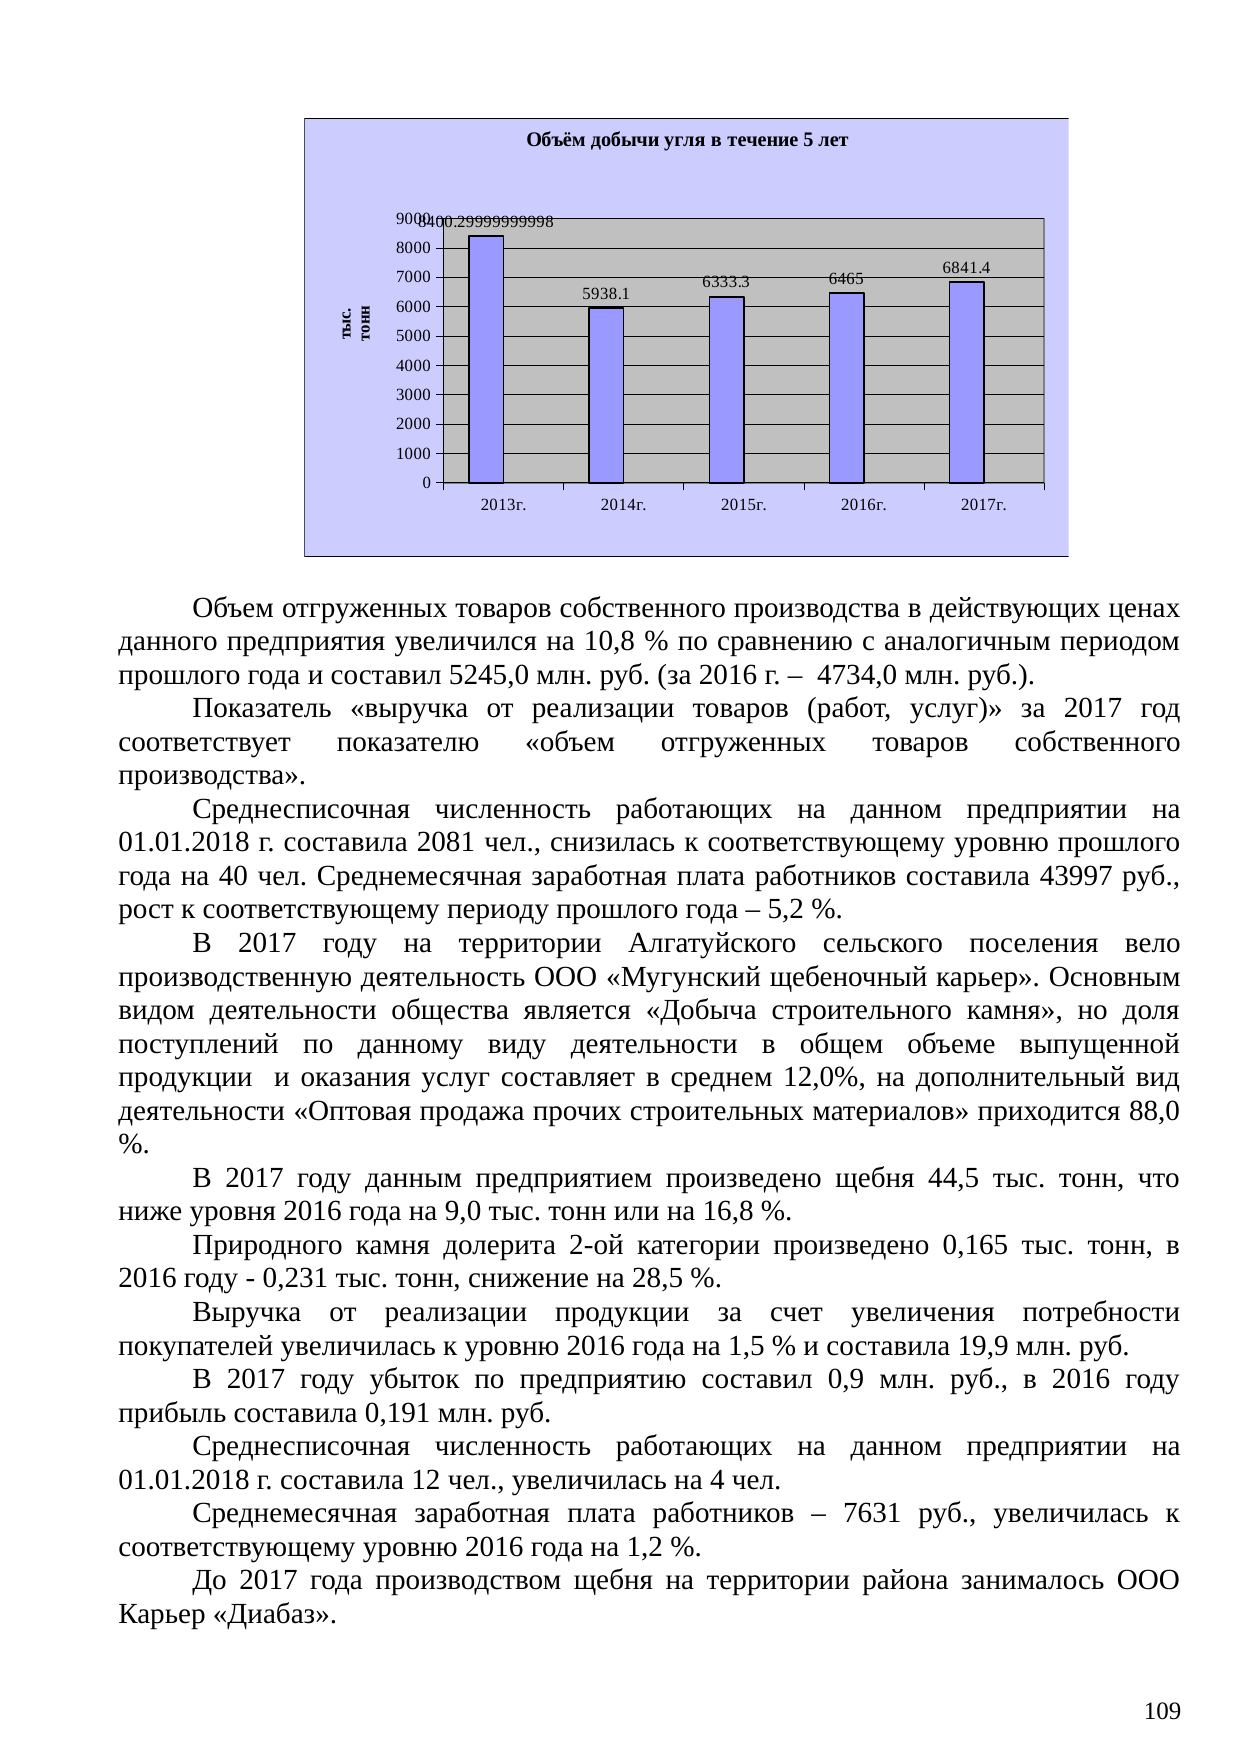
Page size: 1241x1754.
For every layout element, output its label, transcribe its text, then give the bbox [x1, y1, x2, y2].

text В 2017 году на территории Алгатуйского сельского поселения вело производственную деятельность ООО «Мугунский щебеночный карьер». Основным видом деятельности общества является «Добыча строительного камня», но доля поступлений по данному виду деятельности в общем объеме выпущенной продукции и оказания услуг составляет в среднем 12,0%, на дополнительный вид деятельности «Оптовая продажа прочих строительных материалов» приходится 88,0 %. [118, 925, 1181, 1160]
text До 2017 года производством щебня на территории района занималось ООО Карьер «Диабаз». [118, 1562, 1181, 1629]
text Природного камня долерита 2-ой категории произведено 0,165 тыс. тонн, в 2016 году - 0,231 тыс. тонн, снижение на 28,5 %. [118, 1227, 1181, 1294]
text Показатель «выручка от реализации товаров (работ, услуг)» за 2017 год соответствует показателю «объем отгруженных товаров собственного производства». [118, 690, 1181, 791]
text В 2017 году данным предприятием произведено щебня 44,5 тыс. тонн, что ниже уровня 2016 года на 9,0 тыс. тонн или на 16,8 %. [118, 1160, 1181, 1227]
text Выручка от реализации продукции за счет увеличения потребности покупателей увеличилась к уровню 2016 года на 1,5 % и составила 19,9 млн. руб. [118, 1294, 1181, 1361]
text В 2017 году убыток по предприятию составил 0,9 млн. руб., в 2016 году прибыль составила 0,191 млн. руб. [118, 1361, 1181, 1428]
text Среднесписочная численность работающих на данном предприятии на 01.01.2018 г. составила 2081 чел., снизилась к соответствующему уровню прошлого года на 40 чел. Среднемесячная заработная плата работников составила 43997 руб., рост к соответствующему периоду прошлого года – 5,2 %. [118, 791, 1181, 925]
text Среднемесячная заработная плата работников – 7631 руб., увеличилась к соответствующему уровню 2016 года на 1,2 %. [118, 1495, 1181, 1562]
text Объем отгруженных товаров собственного производства в действующих ценах данного предприятия увеличился на 10,8 % по сравнению с аналогичным периодом прошлого года и составил 5245,0 млн. руб. (за 2016 г. – 4734,0 млн. руб.). [118, 590, 1181, 690]
text Среднесписочная численность работающих на данном предприятии на 01.01.2018 г. составила 12 чел., увеличилась на 4 чел. [118, 1428, 1181, 1495]
